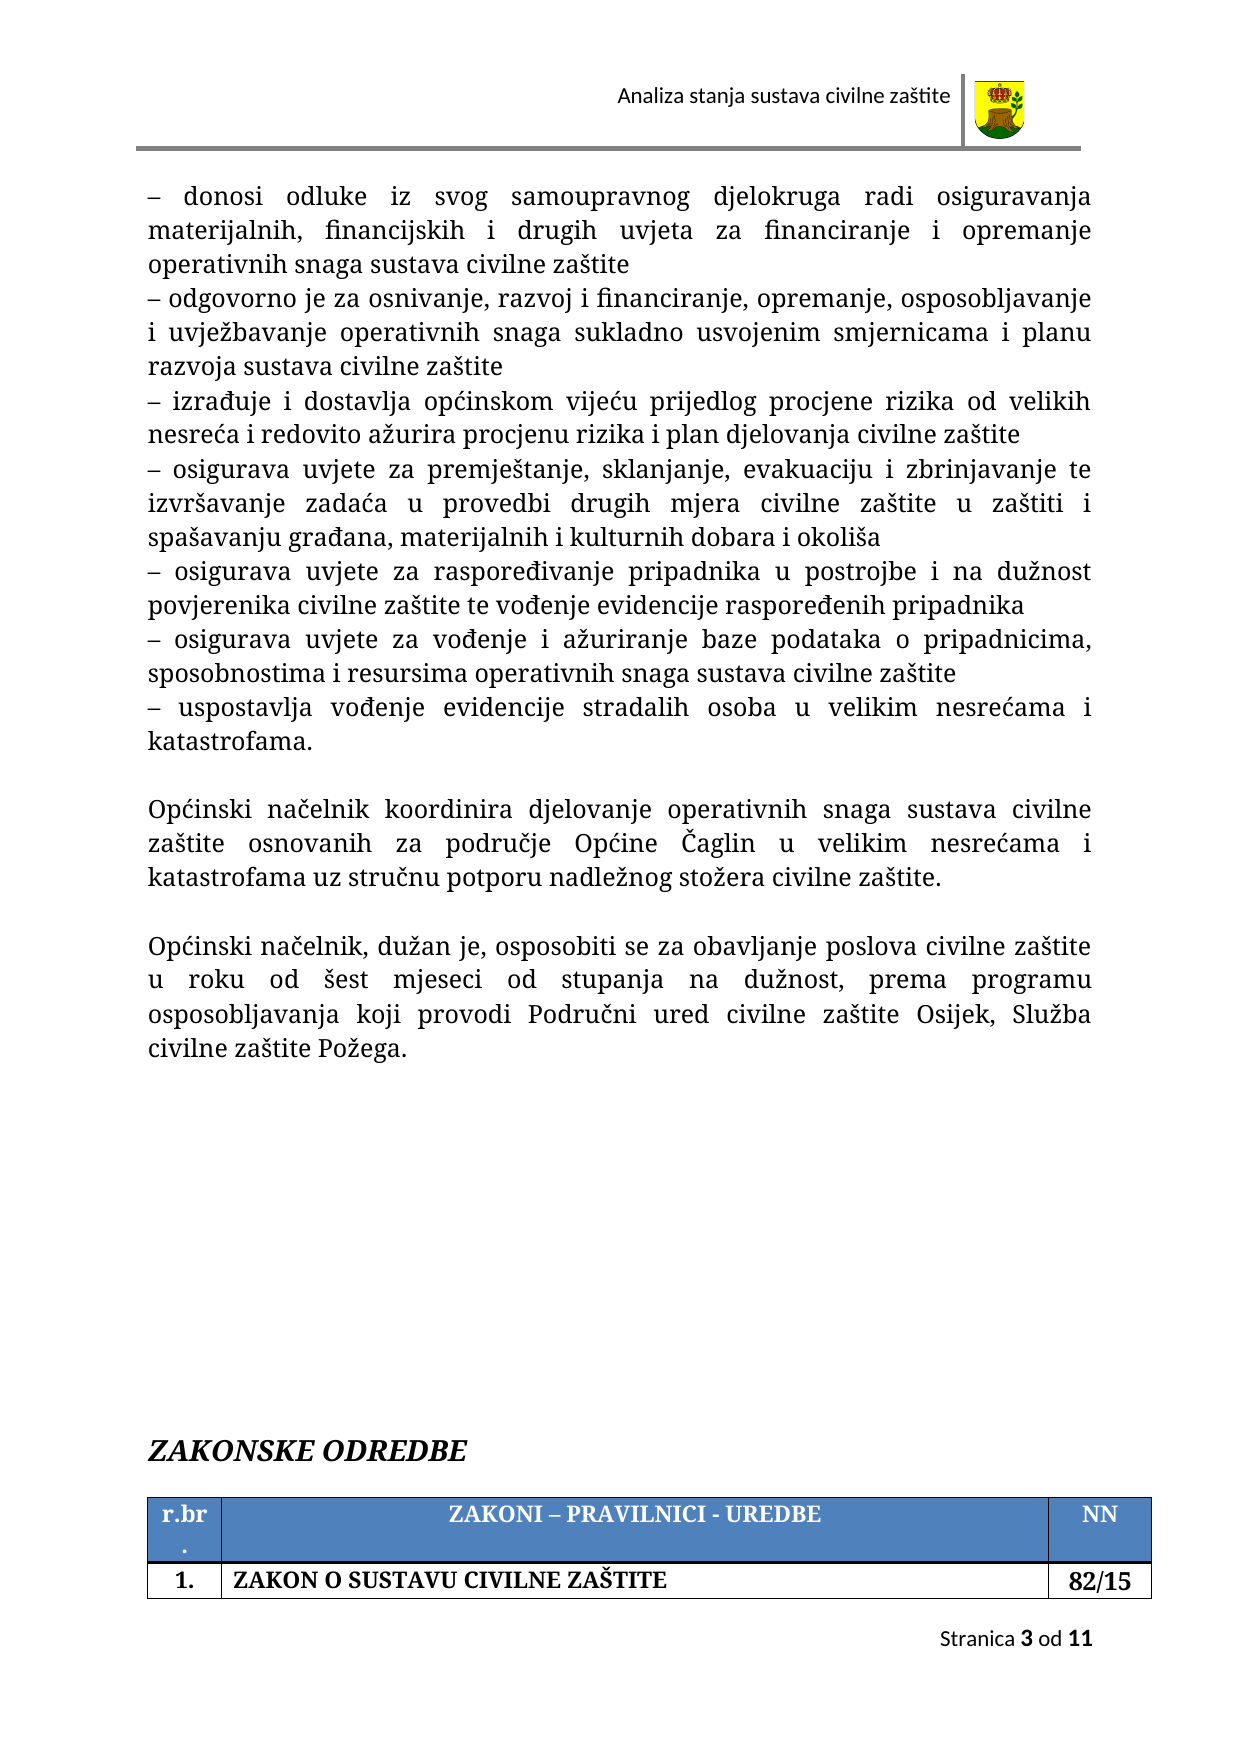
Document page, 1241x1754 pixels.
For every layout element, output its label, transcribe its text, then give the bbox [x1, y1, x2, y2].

text – donosi odluke iz svog samoupravnog djelokruga radi osiguravanja materijalnih, financijskih i drugih uvjeta za financiranje i opremanje operativnih snaga sustava civilne zaštite [148, 179, 1093, 281]
text – osigurava uvjete za vođenje i ažuriranje baze podataka o pripadnicima, sposobnostima i resursima operativnih snaga sustava civilne zaštite [148, 622, 1093, 690]
text Općinski načelnik, dužan je, osposobiti se za obavljanje poslova civilne zaštite u roku od šest mjeseci od stupanja na dužnost, prema programu osposobljavanja koji provodi Područni ured civilne zaštite Osijek, Služba civilne zaštite Požega. [148, 928, 1093, 1064]
text – izrađuje i dostavlja općinskom vijeću prijedlog procjene rizika od velikih nesreća i redovito ažurira procjenu rizika i plan djelovanja civilne zaštite [148, 383, 1093, 451]
text ZAKONSKE ODREDBE [148, 1431, 1093, 1470]
picture [974, 81, 1025, 139]
text – osigurava uvjete za premještanje, sklanjanje, evakuaciju i zbrinjavanje te izvršavanje zadaća u provedbi drugih mjera civilne zaštite u zaštiti i spašavanju građana, materijalnih i kulturnih dobara i okoliša [148, 451, 1093, 553]
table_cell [1049, 1564, 1151, 1598]
table_cell 1. [148, 1564, 221, 1598]
table_header r.br. [148, 1498, 221, 1561]
table_header ZAKONI – PRAVILNICI - UREDBE [222, 1498, 1048, 1561]
text – osigurava uvjete za raspoređivanje pripadnika u postrojbe i na dužnost povjerenika civilne zaštite te vođenje evidencije raspoređenih pripadnika [148, 553, 1093, 622]
text Općinski načelnik koordinira djelovanje operativnih snaga sustava civilne zaštite osnovanih za područje Općine Čaglin u velikim nesrećama i katastrofama uz stručnu potporu nadležnog stožera civilne zaštite. [148, 792, 1093, 894]
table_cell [222, 1564, 1048, 1598]
table_header NN [1049, 1498, 1151, 1561]
text – uspostavlja vođenje evidencije stradalih osoba u velikim nesrećama i katastrofama. [148, 690, 1093, 758]
text – odgovorno je za osnivanje, razvoj i financiranje, opremanje, osposobljavanje i uvježbavanje operativnih snaga sukladno usvojenim smjernicama i planu razvoja sustava civilne zaštite [148, 281, 1093, 383]
